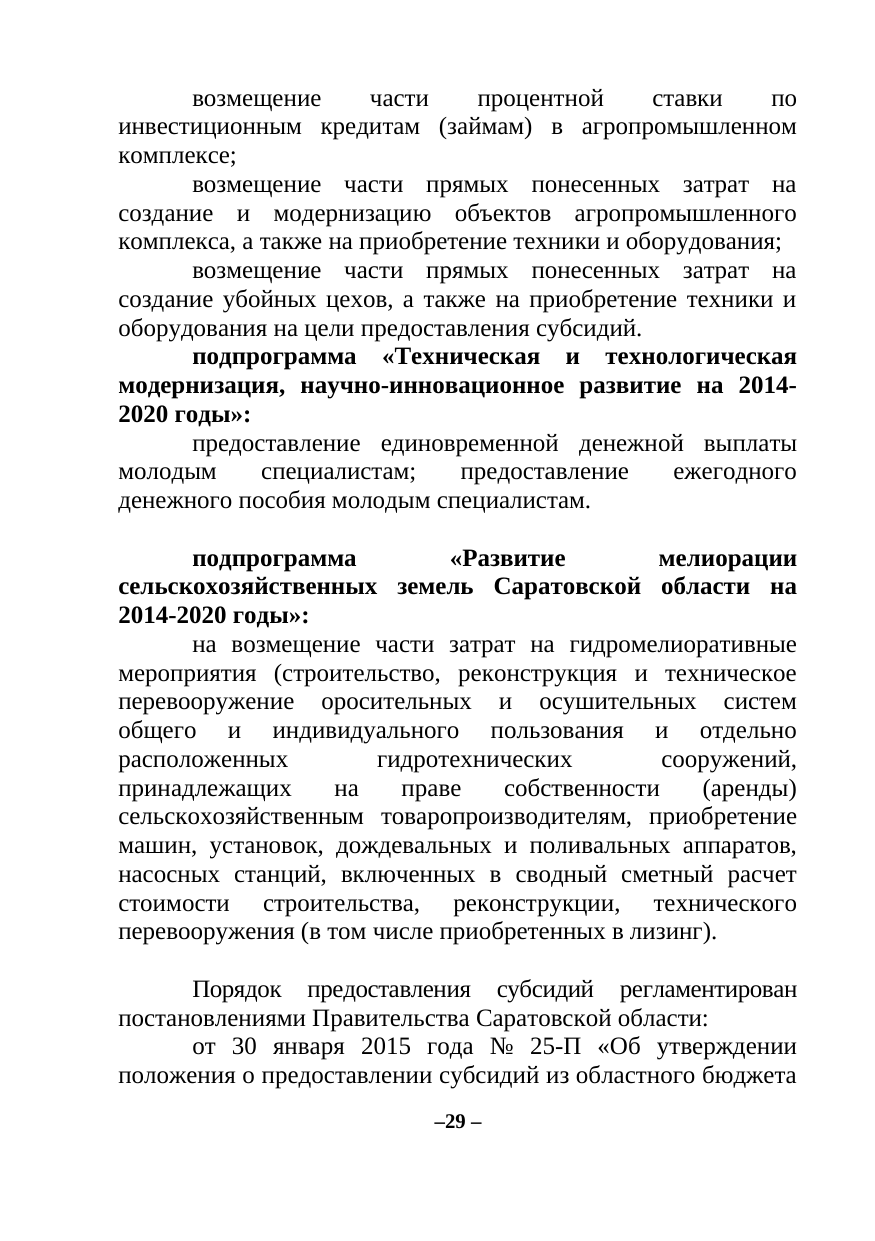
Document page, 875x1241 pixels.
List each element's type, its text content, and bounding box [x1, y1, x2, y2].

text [118, 1031, 797, 1089]
text возмещение части процентной ставки по инвестиционным кредитам (займам) в агропромышленном комплексе; [118, 83, 797, 169]
text подпрограмма «Развитие мелиорации сельскохозяйственных земель Саратовской области на 2014-2020 годы»: [118, 543, 797, 629]
text возмещение части прямых понесенных затрат на создание убойных цехов, а также на приобретение техники и оборудования на цели предоставления субсидий. [118, 255, 797, 341]
text подпрограмма «Техническая и технологическая модернизация, научно-инновационное развитие на 2014-2020 годы»: [118, 341, 797, 428]
text предоставление единовременной денежной выплаты молодым специалистам; предоставление ежегодного денежного пособия молодым специалистам. [118, 428, 797, 514]
text Порядок предоставления субсидий регламентирован постановлениями Правительства Саратовской области: [118, 974, 797, 1031]
text возмещение части прямых понесенных затрат на создание и модернизацию объектов агропромышленного комплекса, а также на приобретение техники и оборудования; [118, 169, 797, 255]
text на возмещение части затрат на гидромелиоративные мероприятия (строительство, реконструкция и техническое перевооружение оросительных и осушительных систем общего и индивидуального пользования и отдельно расположенных гидротехнических сооружений, принадлежащих на праве собственности (аренды) сельскохозяйственным товаропроизводителям, приобретение машин, установок, дождевальных и поливальных аппаратов, насосных станций, включенных в сводный сметный расчет стоимости строительства, реконструкции, технического перевооружения (в том числе приобретенных в лизинг). [118, 629, 797, 945]
